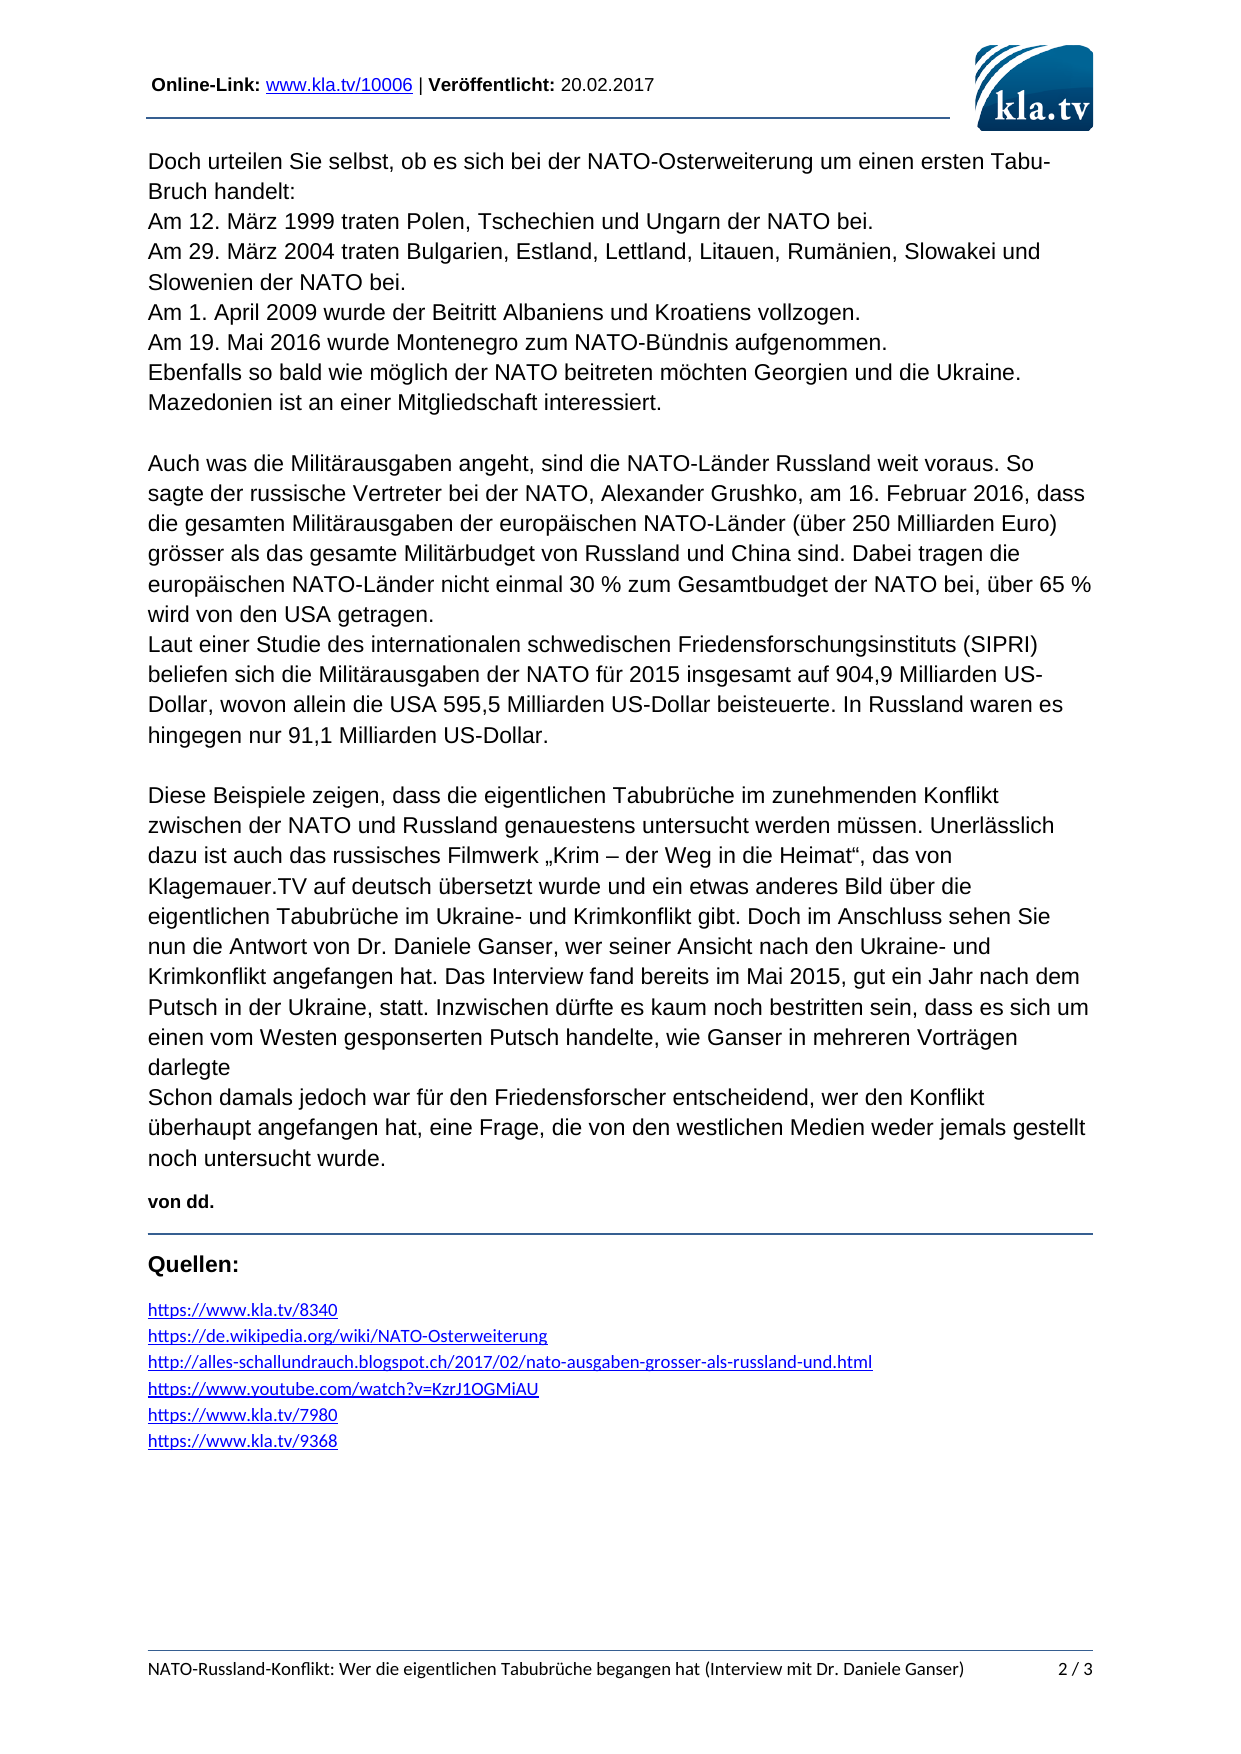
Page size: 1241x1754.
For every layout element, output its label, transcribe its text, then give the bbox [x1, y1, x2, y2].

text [148, 148, 1093, 1171]
text https://www.kla.tv/8340 https://de.wikipedia.org/wiki/NATO-Osterweiterung http://alles-schallundrauch.blogspot.ch/2017/02/nato-ausgaben-grosser-als-russland-und.html https://www.youtube.com/watch?v=KzrJ1OGMiAU https://www.kla.tv/7980 https://www.kla.tv/9368 [148, 1298, 1093, 1453]
text Quellen: [148, 1235, 1093, 1277]
text von dd. [148, 1191, 1093, 1213]
